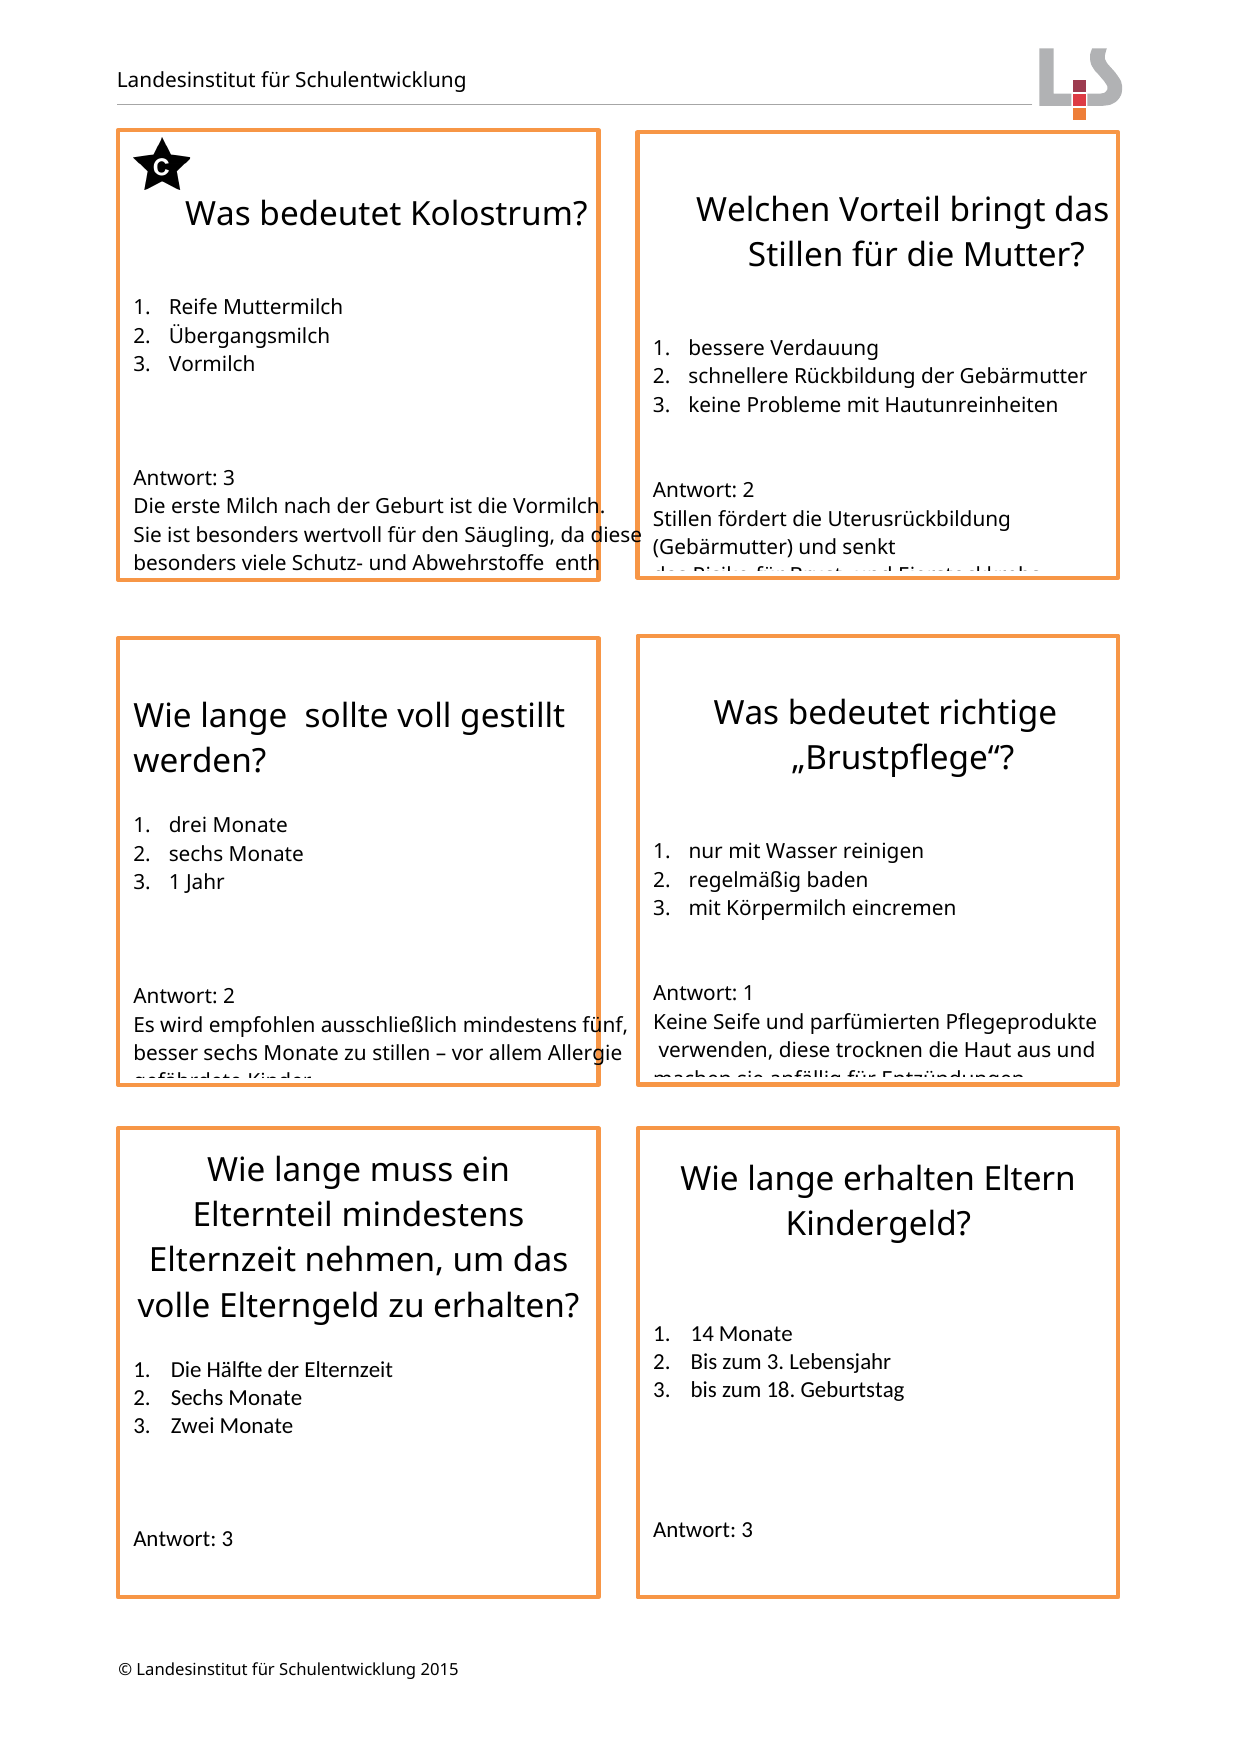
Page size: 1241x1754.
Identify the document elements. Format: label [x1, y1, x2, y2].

picture [133, 137, 191, 190]
